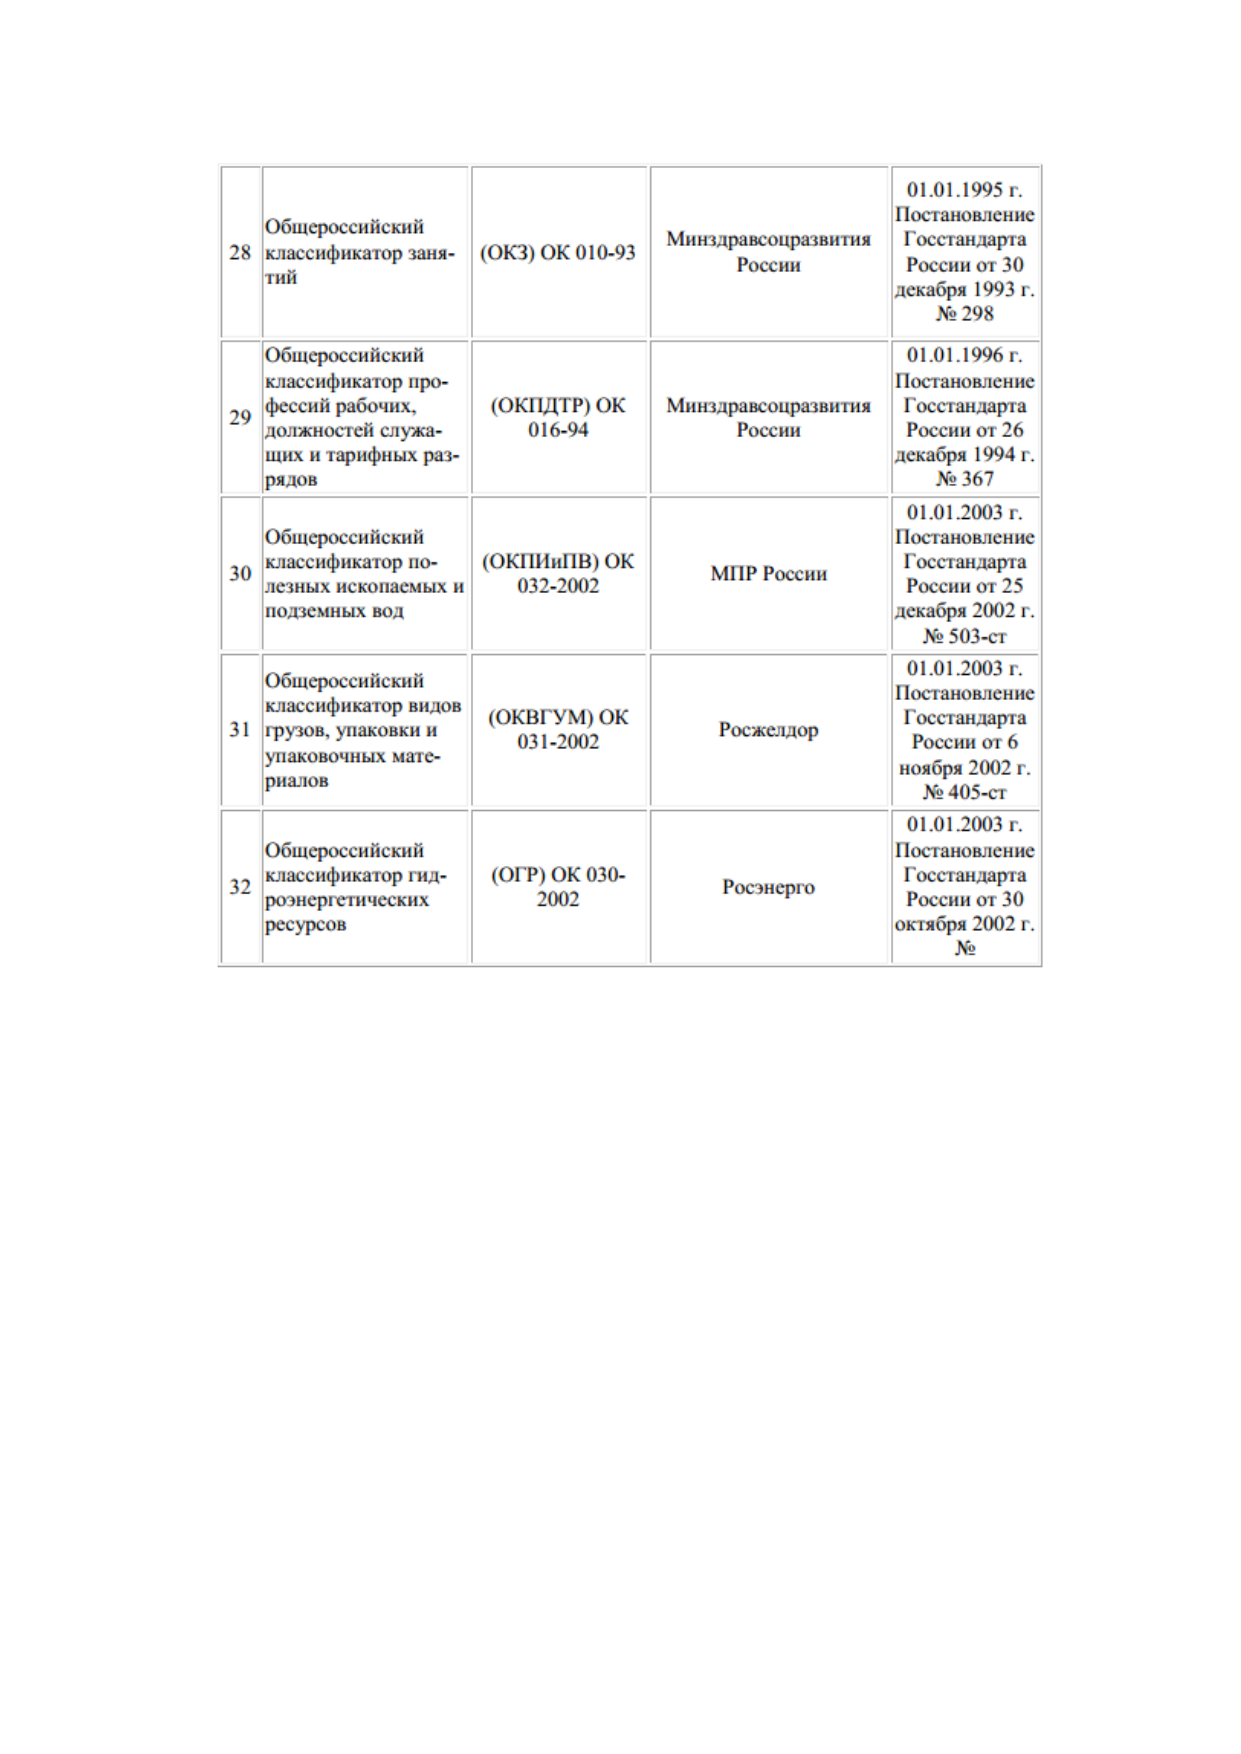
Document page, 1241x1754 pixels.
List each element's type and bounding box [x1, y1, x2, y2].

text [177, 118, 1152, 1023]
picture [177, 118, 1118, 1018]
